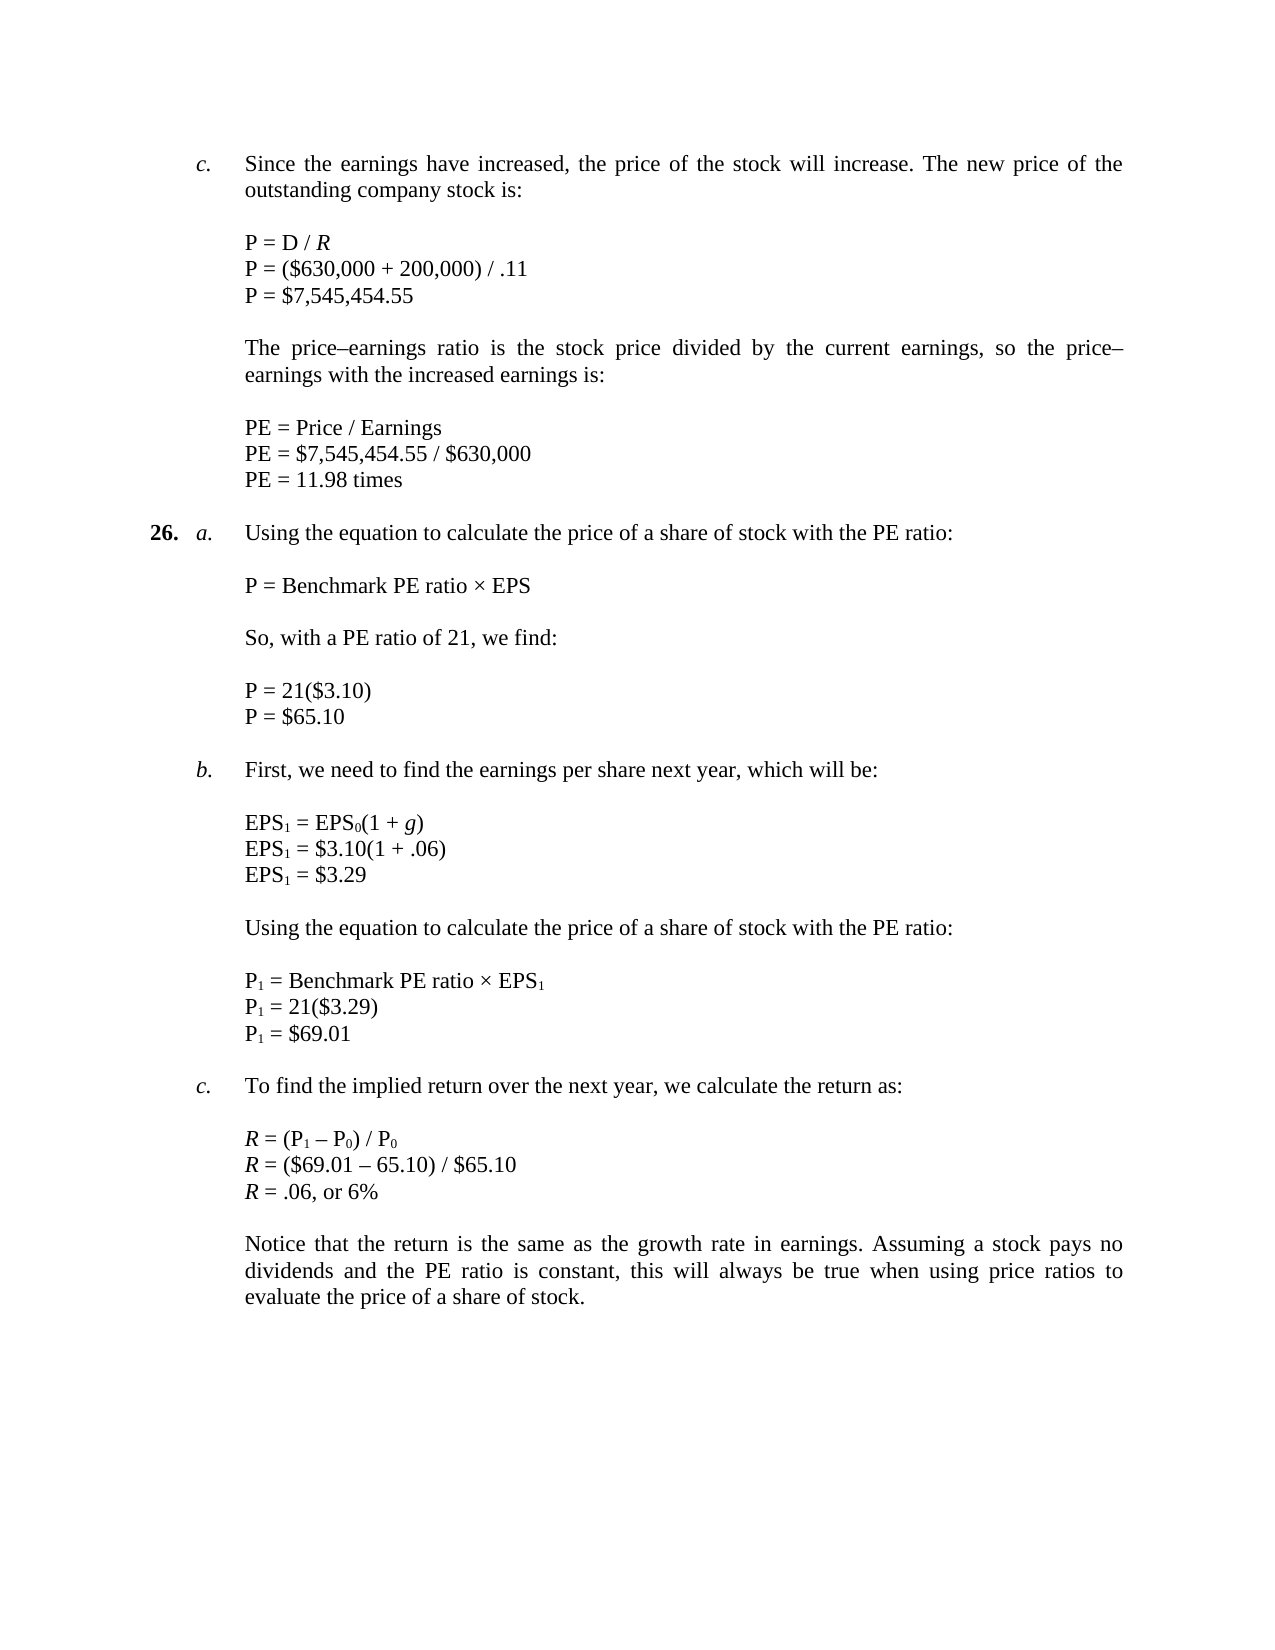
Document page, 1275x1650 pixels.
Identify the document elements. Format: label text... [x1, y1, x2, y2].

text P = $7,545,454.55 [150, 282, 1125, 308]
text P = $65.10 [150, 703, 1125, 730]
text Notice that the return is the same as the growth rate in earnings. Assuming a stock pays no dividends and the PE ratio is constant, this will always be true when using price ratios to evaluate the price of a share of stock. [150, 1231, 1125, 1309]
text P1 = 21($3.29) [150, 993, 1125, 1020]
text c. To find the implied return over the next year, we calculate the return as: [150, 1072, 1125, 1099]
text R = ($69.01 – 65.10) / $65.10 [150, 1151, 1125, 1178]
text P = Benchmark PE ratio × EPS [150, 572, 1125, 598]
text P = D / R [150, 229, 1125, 255]
text PE = Price / Earnings [150, 413, 1125, 440]
text R = .06, or 6% [150, 1178, 1125, 1204]
text c. Since the earnings have increased, the price of the stock will increase. The new price of the outstanding company stock is: [150, 150, 1125, 203]
text 26. a. Using the equation to calculate the price of a share of stock with the PE ratio: [150, 519, 1125, 545]
text PE = $7,545,454.55 / $630,000 [150, 440, 1125, 466]
text PE = 11.98 times [150, 466, 1125, 493]
text P = ($630,000 + 200,000) / .11 [150, 255, 1125, 282]
text Using the equation to calculate the price of a share of stock with the PE ratio: [150, 914, 1125, 941]
text The price–earnings ratio is the stock price divided by the current earnings, so the price–earnings with the increased earnings is: [150, 334, 1125, 387]
text P1 = $69.01 [150, 1020, 1125, 1046]
text EPS1 = $3.10(1 + .06) [150, 835, 1125, 862]
text R = (P1 – P0) / P0 [150, 1125, 1125, 1151]
text EPS1 = EPS0(1 + g) [150, 809, 1125, 835]
text P1 = Benchmark PE ratio × EPS1 [150, 967, 1125, 993]
text So, with a PE ratio of 21, we find: [150, 624, 1125, 651]
text b. First, we need to find the earnings per share next year, which will be: [150, 756, 1125, 782]
text P = 21($3.10) [150, 677, 1125, 703]
text EPS1 = $3.29 [150, 862, 1125, 888]
